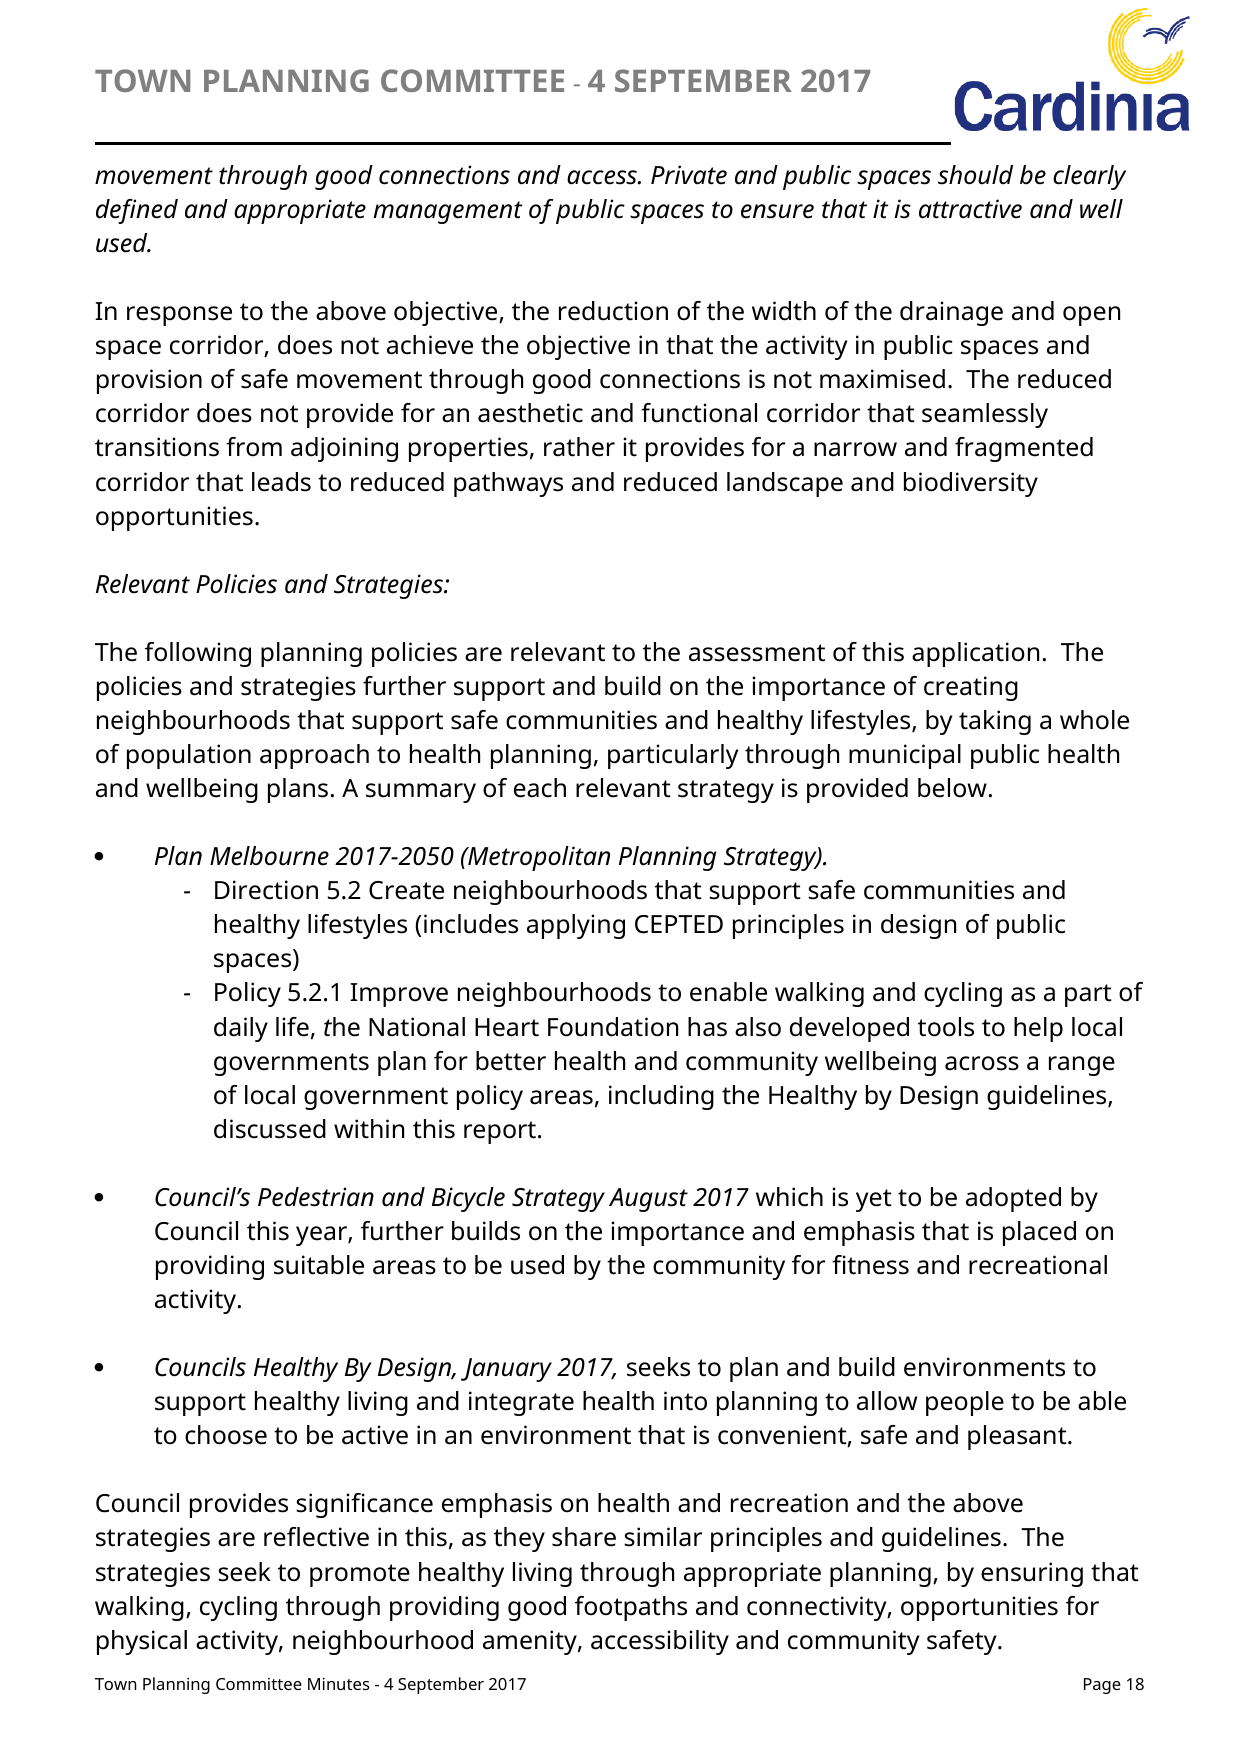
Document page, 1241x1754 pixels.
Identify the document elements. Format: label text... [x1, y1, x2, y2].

text  Plan Melbourne 2017-2050 (Metropolitan Planning Strategy). [94, 839, 1146, 873]
text - Direction 5.2 Create neighbourhoods that support safe communities and healthy lifestyles (includes applying CEPTED principles in design of public spaces) [183, 873, 1146, 975]
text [94, 158, 1146, 260]
text Council provides significance emphasis on health and recreation and the above strategies are reflective in this, as they share similar principles and guidelines. The strategies seek to promote healthy living through appropriate planning, by ensuring that walking, cycling through providing good footpaths and connectivity, opportunities for physical activity, neighbourhood amenity, accessibility and community safety. [94, 1486, 1146, 1656]
picture [954, 4, 1195, 131]
text The following planning policies are relevant to the assessment of this application. The policies and strategies further support and build on the importance of creating neighbourhoods that support safe communities and healthy lifestyles, by taking a whole of population approach to health planning, particularly through municipal public health and wellbeing plans. A summary of each relevant strategy is provided below. [94, 634, 1146, 805]
text - Policy 5.2.1 Improve neighbourhoods to enable walking and cycling as a part of daily life, the National Heart Foundation has also developed tools to help local governments plan for better health and community wellbeing across a range of local government policy areas, including the Healthy by Design guidelines, discussed within this report. [183, 975, 1146, 1145]
text In response to the above objective, the reduction of the width of the drainage and open space corridor, does not achieve the objective in that the activity in public spaces and provision of safe movement through good connections is not maximised. The reduced corridor does not provide for an aesthetic and functional corridor that seamlessly transitions from adjoining properties, rather it provides for a narrow and fragmented corridor that leads to reduced pathways and reduced landscape and biodiversity opportunities. [94, 294, 1146, 532]
text Relevant Policies and Strategies: [94, 566, 1146, 600]
text  Council’s Pedestrian and Bicycle Strategy August 2017 which is yet to be adopted by Council this year, further builds on the importance and emphasis that is placed on providing suitable areas to be used by the community for fitness and recreational activity. [94, 1179, 1146, 1316]
text  Councils Healthy By Design, January 2017, seeks to plan and build environments to support healthy living and integrate health into planning to allow people to be able to choose to be active in an environment that is convenient, safe and pleasant. [94, 1350, 1146, 1452]
